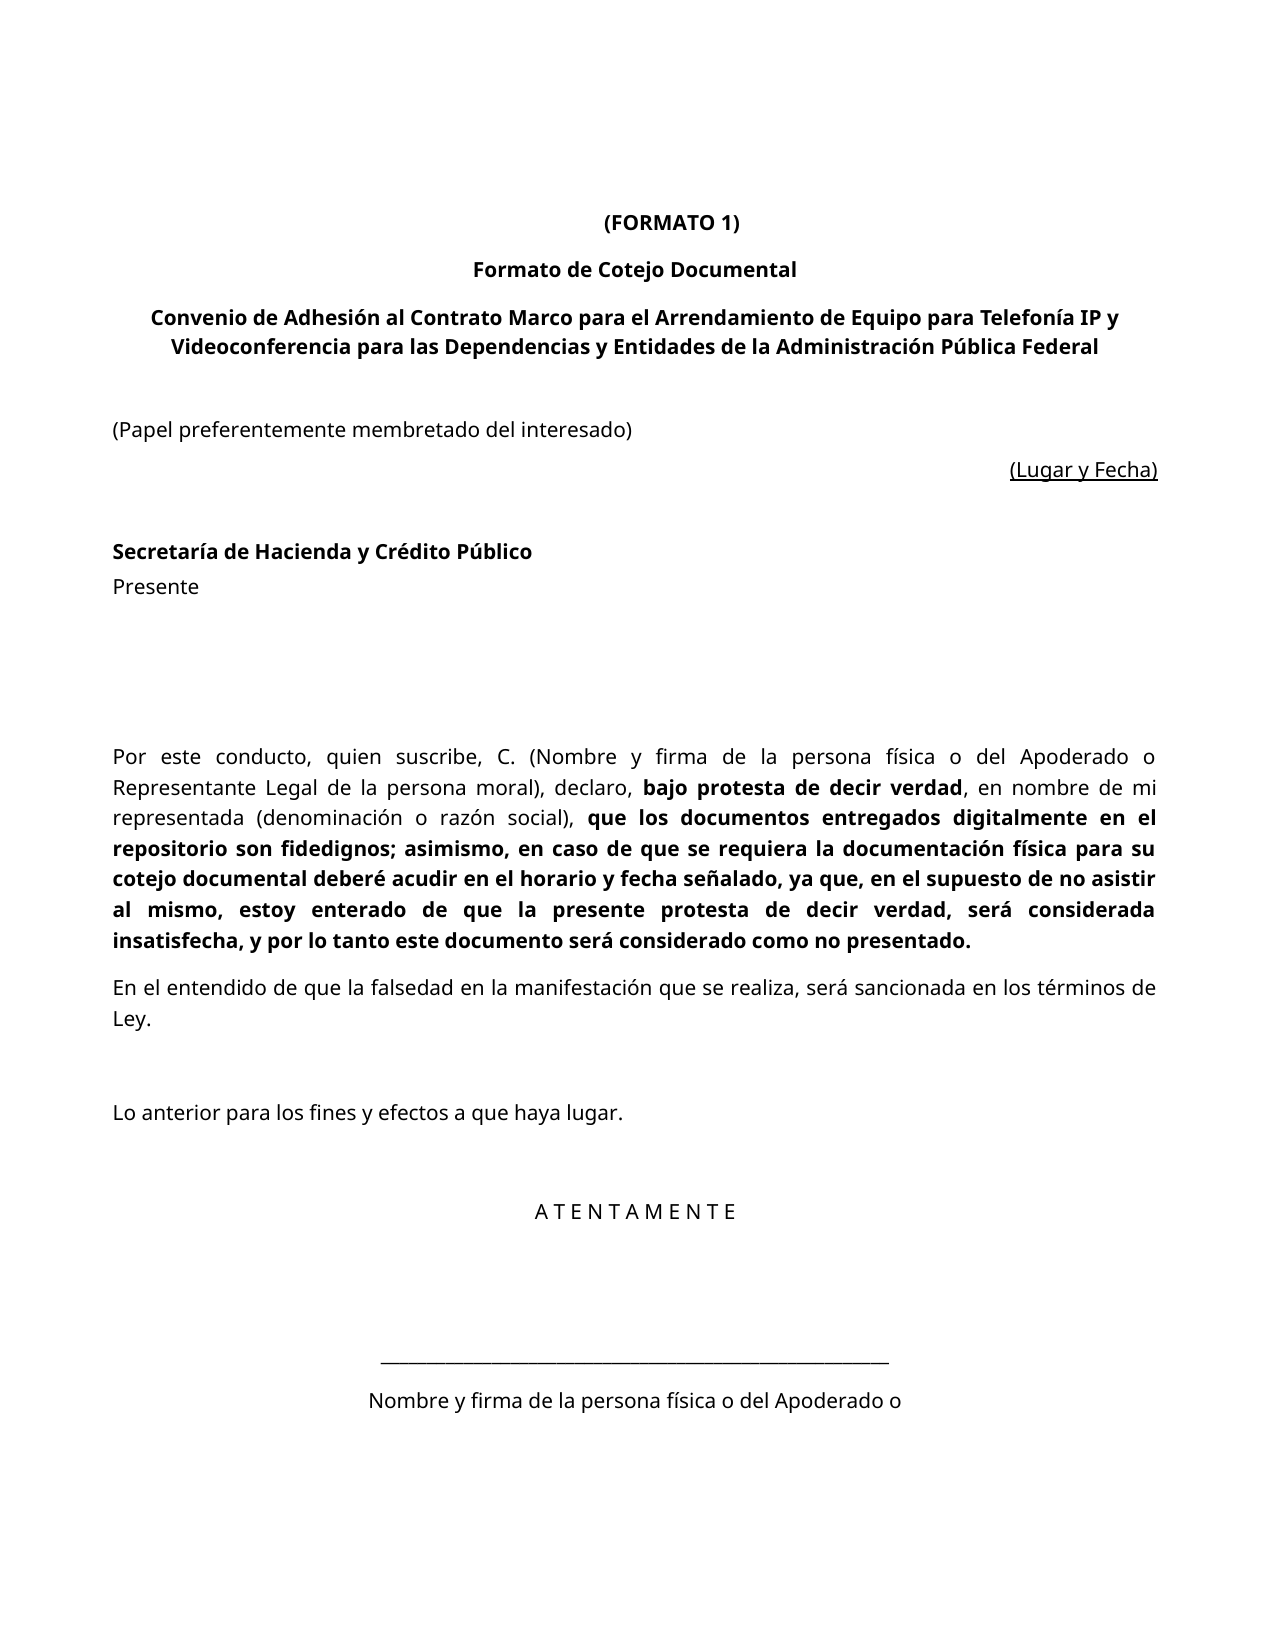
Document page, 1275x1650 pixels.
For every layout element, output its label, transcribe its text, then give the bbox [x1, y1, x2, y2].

text (Lugar y Fecha) [112, 455, 1157, 484]
text _______________________________________________________ [112, 1339, 1157, 1368]
text Convenio de Adhesión al Contrato Marco para el Arrendamiento de Equipo para Telefonía IP y Videoconferencia para las Dependencias y Entidades de la Administración Pública Federal [112, 303, 1157, 360]
text Nombre y firma de la persona física o del Apoderado o [112, 1387, 1157, 1415]
text A T E N T A M E N T E [112, 1197, 1157, 1226]
subtitle Secretaría de Hacienda y Crédito Público [112, 537, 1157, 566]
text Presente [112, 572, 1157, 600]
text (Papel preferentemente membretado del interesado) [112, 414, 1157, 443]
text En el entendido de que la falsedad en la manifestación que se realiza, será sancionada en los términos de Ley. [112, 973, 1157, 1032]
text (FORMATO 1) [186, 208, 1157, 237]
text Por este conducto, quien suscribe, C. (Nombre y firma de la persona física o del Apoderado o Representante Legal de la persona moral), declaro, bajo protesta de decir verdad, en nombre de mi representada (denominación o razón social), que los documentos entregados digitalmente en el repositorio son fidedignos; asimismo, en caso de que se requiera la documentación física para su cotejo documental deberé acudir en el horario y fecha señalado, ya que, en el supuesto de no asistir al mismo, estoy enterado de que la presente protesta de decir verdad, será considerada insatisfecha, y por lo tanto este documento será considerado como no presentado. [112, 742, 1157, 954]
text Formato de Cotejo Documental [112, 256, 1157, 284]
text Lo anterior para los fines y efectos a que haya lugar. [112, 1098, 1157, 1127]
